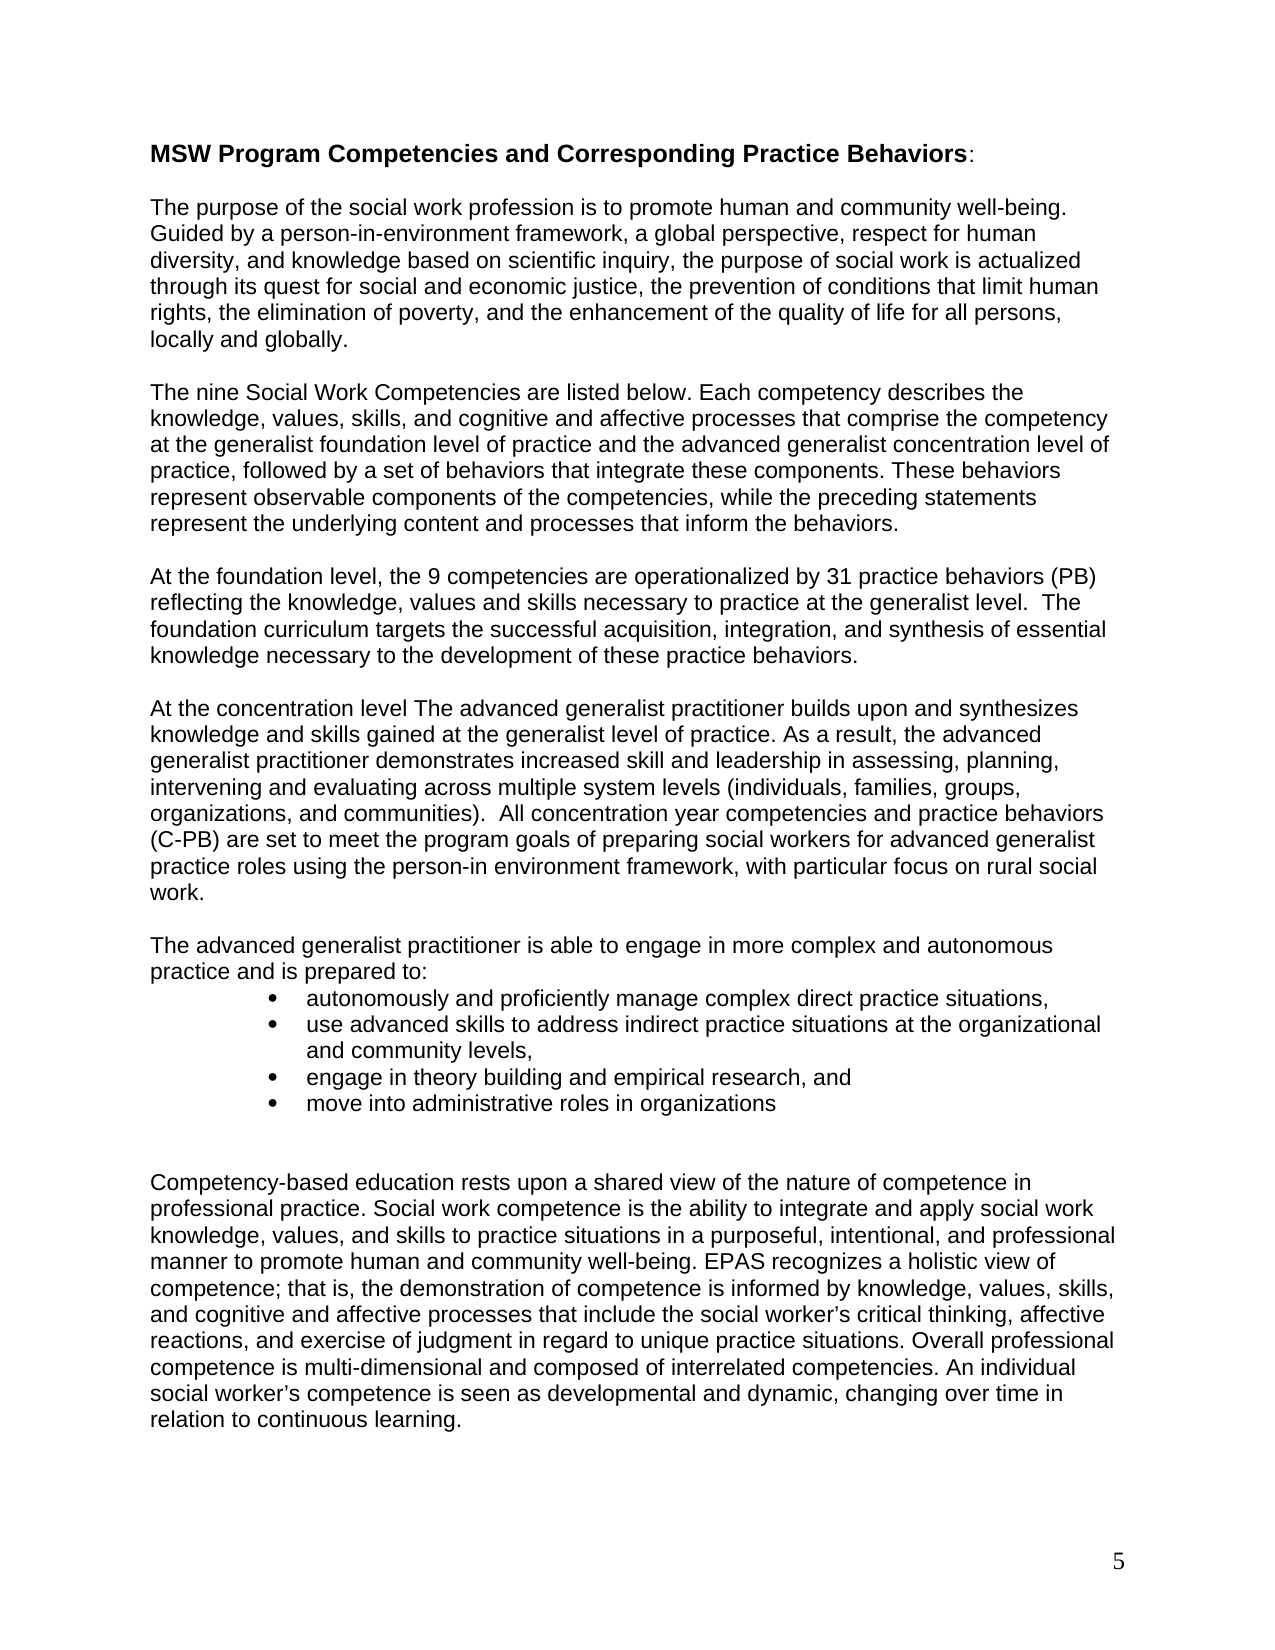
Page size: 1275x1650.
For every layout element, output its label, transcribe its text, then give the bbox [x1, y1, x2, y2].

text MSW Program Competencies and Corresponding Practice Behaviors: [150, 139, 1125, 168]
text The purpose of the social work profession is to promote human and community well-being. Guided by a person-in-environment framework, a global perspective, respect for human diversity, and knowledge based on scientific inquiry, the purpose of social work is actualized through its quest for social and economic justice, the prevention of conditions that limit human rights, the elimination of poverty, and the enhancement of the quality of life for all persons, locally and globally. [150, 194, 1125, 352]
list use advanced skills to address indirect practice situations at the organizational and community levels, [269, 1011, 1125, 1064]
text Competency-based education rests upon a shared view of the nature of competence in professional practice. Social work competence is the ability to integrate and apply social work knowledge, values, and skills to practice situations in a purposeful, intentional, and professional manner to promote human and community well-being. EPAS recognizes a holistic view of competence; that is, the demonstration of competence is informed by knowledge, values, skills, and cognitive and affective processes that include the social worker’s critical thinking, affective reactions, and exercise of judgment in regard to unique practice situations. Overall professional competence is multi-dimensional and composed of interrelated competencies. An individual social worker’s competence is seen as developmental and dynamic, changing over time in relation to continuous learning. [150, 1169, 1125, 1433]
list move into administrative roles in organizations [269, 1090, 1125, 1116]
text The nine Social Work Competencies are listed below. Each competency describes the knowledge, values, skills, and cognitive and affective processes that comprise the competency at the generalist foundation level of practice and the advanced generalist concentration level of practice, followed by a set of behaviors that integrate these components. These behaviors represent observable components of the competencies, while the preceding statements represent the underlying content and processes that inform the behaviors. [150, 378, 1125, 537]
text At the foundation level, the 9 competencies are operationalized by 31 practice behaviors (PB) reflecting the knowledge, values and skills necessary to practice at the generalist level. The foundation curriculum targets the successful acquisition, integration, and synthesis of essential knowledge necessary to the development of these practice behaviors. [150, 563, 1125, 668]
text At the concentration level The advanced generalist practitioner builds upon and synthesizes knowledge and skills gained at the generalist level of practice. As a result, the advanced generalist practitioner demonstrates increased skill and leadership in assessing, planning, intervening and evaluating across multiple system levels (individuals, families, groups, organizations, and communities). All concentration year competencies and practice behaviors (C-PB) are set to meet the program goals of preparing social workers for advanced generalist practice roles using the person-in environment framework, with particular focus on rural social work. [150, 695, 1125, 906]
list autonomously and proficiently manage complex direct practice situations, [269, 984, 1125, 1011]
text The advanced generalist practitioner is able to engage in more complex and autonomous practice and is prepared to: [150, 932, 1125, 984]
list engage in theory building and empirical research, and [269, 1064, 1125, 1090]
